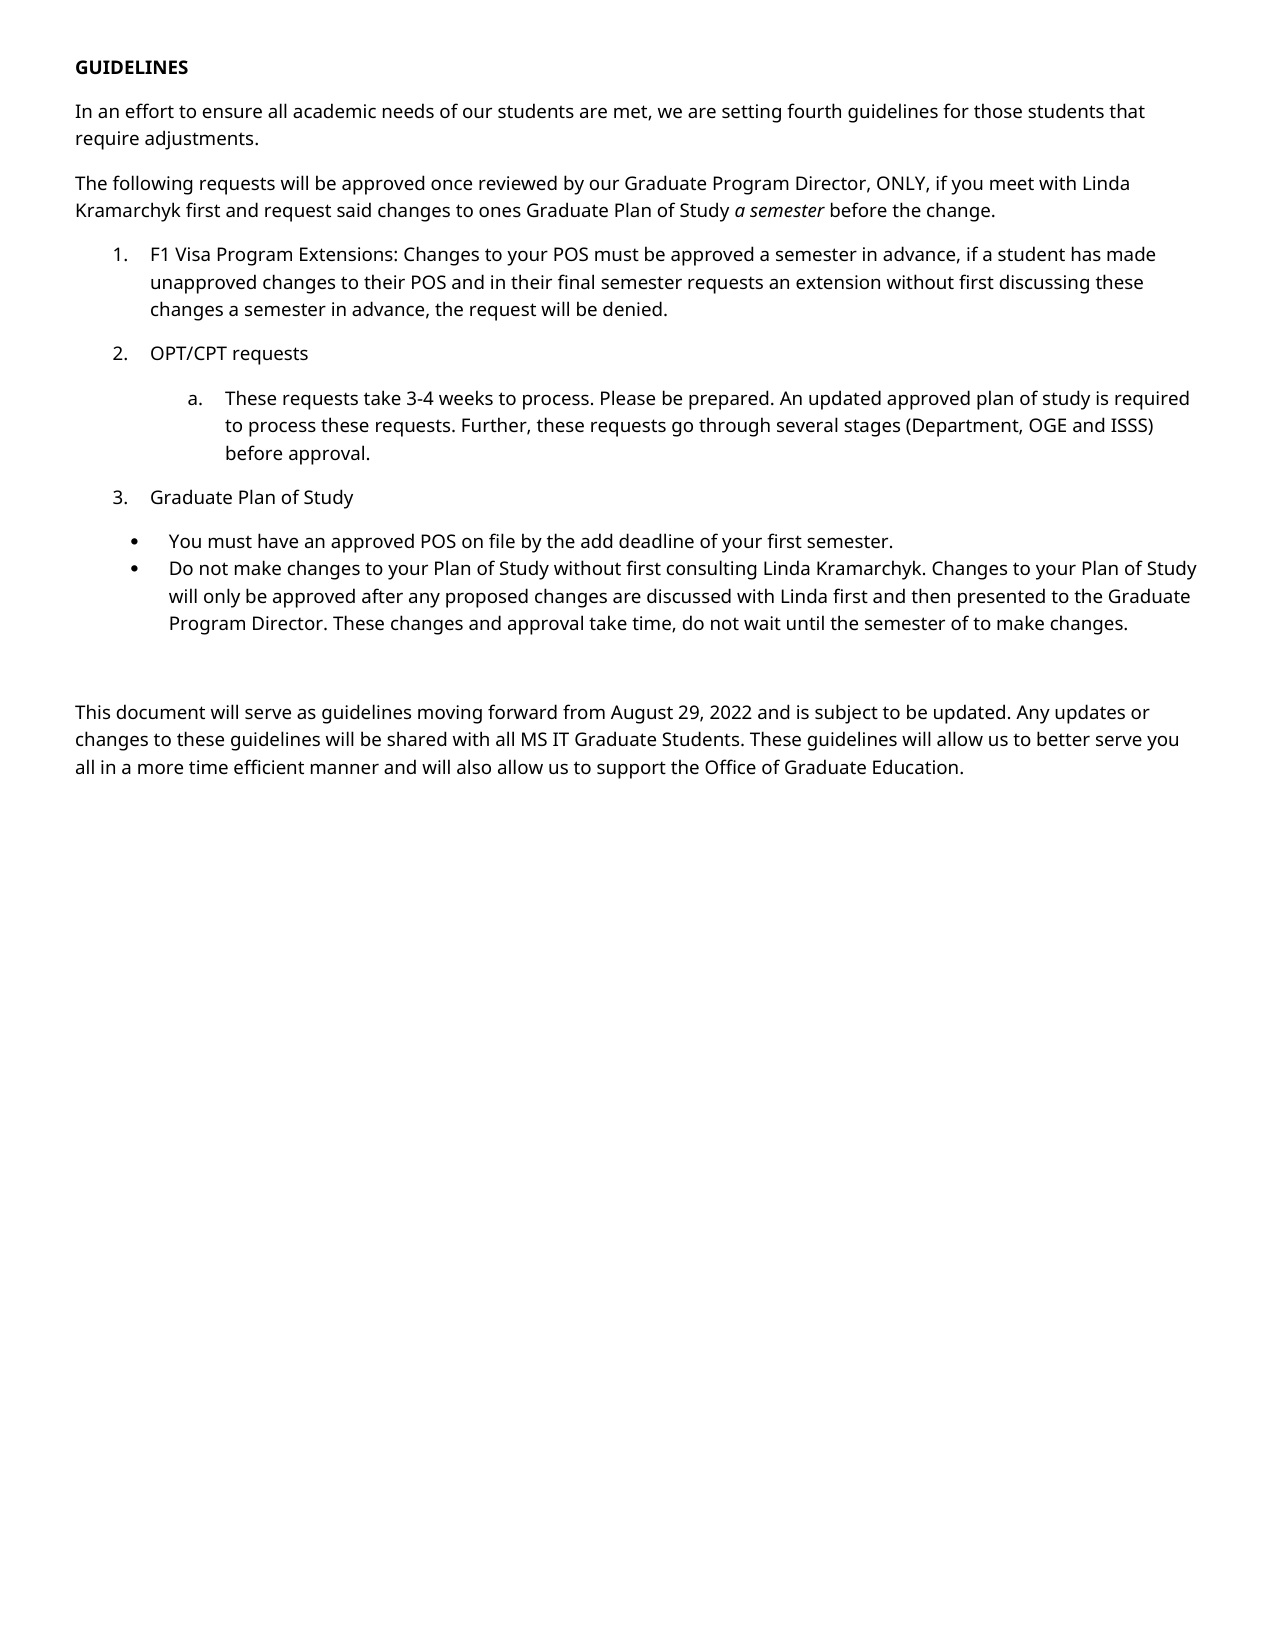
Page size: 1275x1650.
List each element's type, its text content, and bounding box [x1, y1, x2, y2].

list Graduate Plan of Study [112, 484, 1198, 509]
text GUIDELINES [75, 54, 1198, 79]
list Do not make changes to your Plan of Study without first consulting Linda Kramarchyk. Changes to your Plan of Study will only be approved after any proposed changes are discussed with Linda first and then presented to the Graduate Program Director. These changes and approval take time, do not wait until the semester of to make changes. [131, 556, 1198, 636]
text In an effort to ensure all academic needs of our students are met, we are setting fourth guidelines for those students that require adjustments. [75, 98, 1198, 151]
list F1 Visa Program Extensions: Changes to your POS must be approved a semester in advance, if a student has made unapproved changes to their POS and in their final semester requests an extension without first discussing these changes a semester in advance, the request will be denied. [112, 241, 1198, 322]
list OPT/CPT requests [112, 341, 1198, 366]
text The following requests will be approved once reviewed by our Graduate Program Director, ONLY, if you meet with Linda Kramarchyk first and request said changes to ones Graduate Plan of Study a semester before the change. [75, 170, 1198, 223]
list You must have an approved POS on file by the add deadline of your first semester. [131, 528, 1198, 554]
text This document will serve as guidelines moving forward from August 29, 2022 and is subject to be updated. Any updates or changes to these guidelines will be shared with all MS IT Graduate Students. These guidelines will allow us to better serve you all in a more time efficient manner and will also allow us to support the Office of Graduate Education. [75, 699, 1198, 779]
list These requests take 3-4 weeks to process. Please be prepared. An updated approved plan of study is required to process these requests. Further, these requests go through several stages (Department, OGE and ISSS) before approval. [187, 385, 1198, 465]
